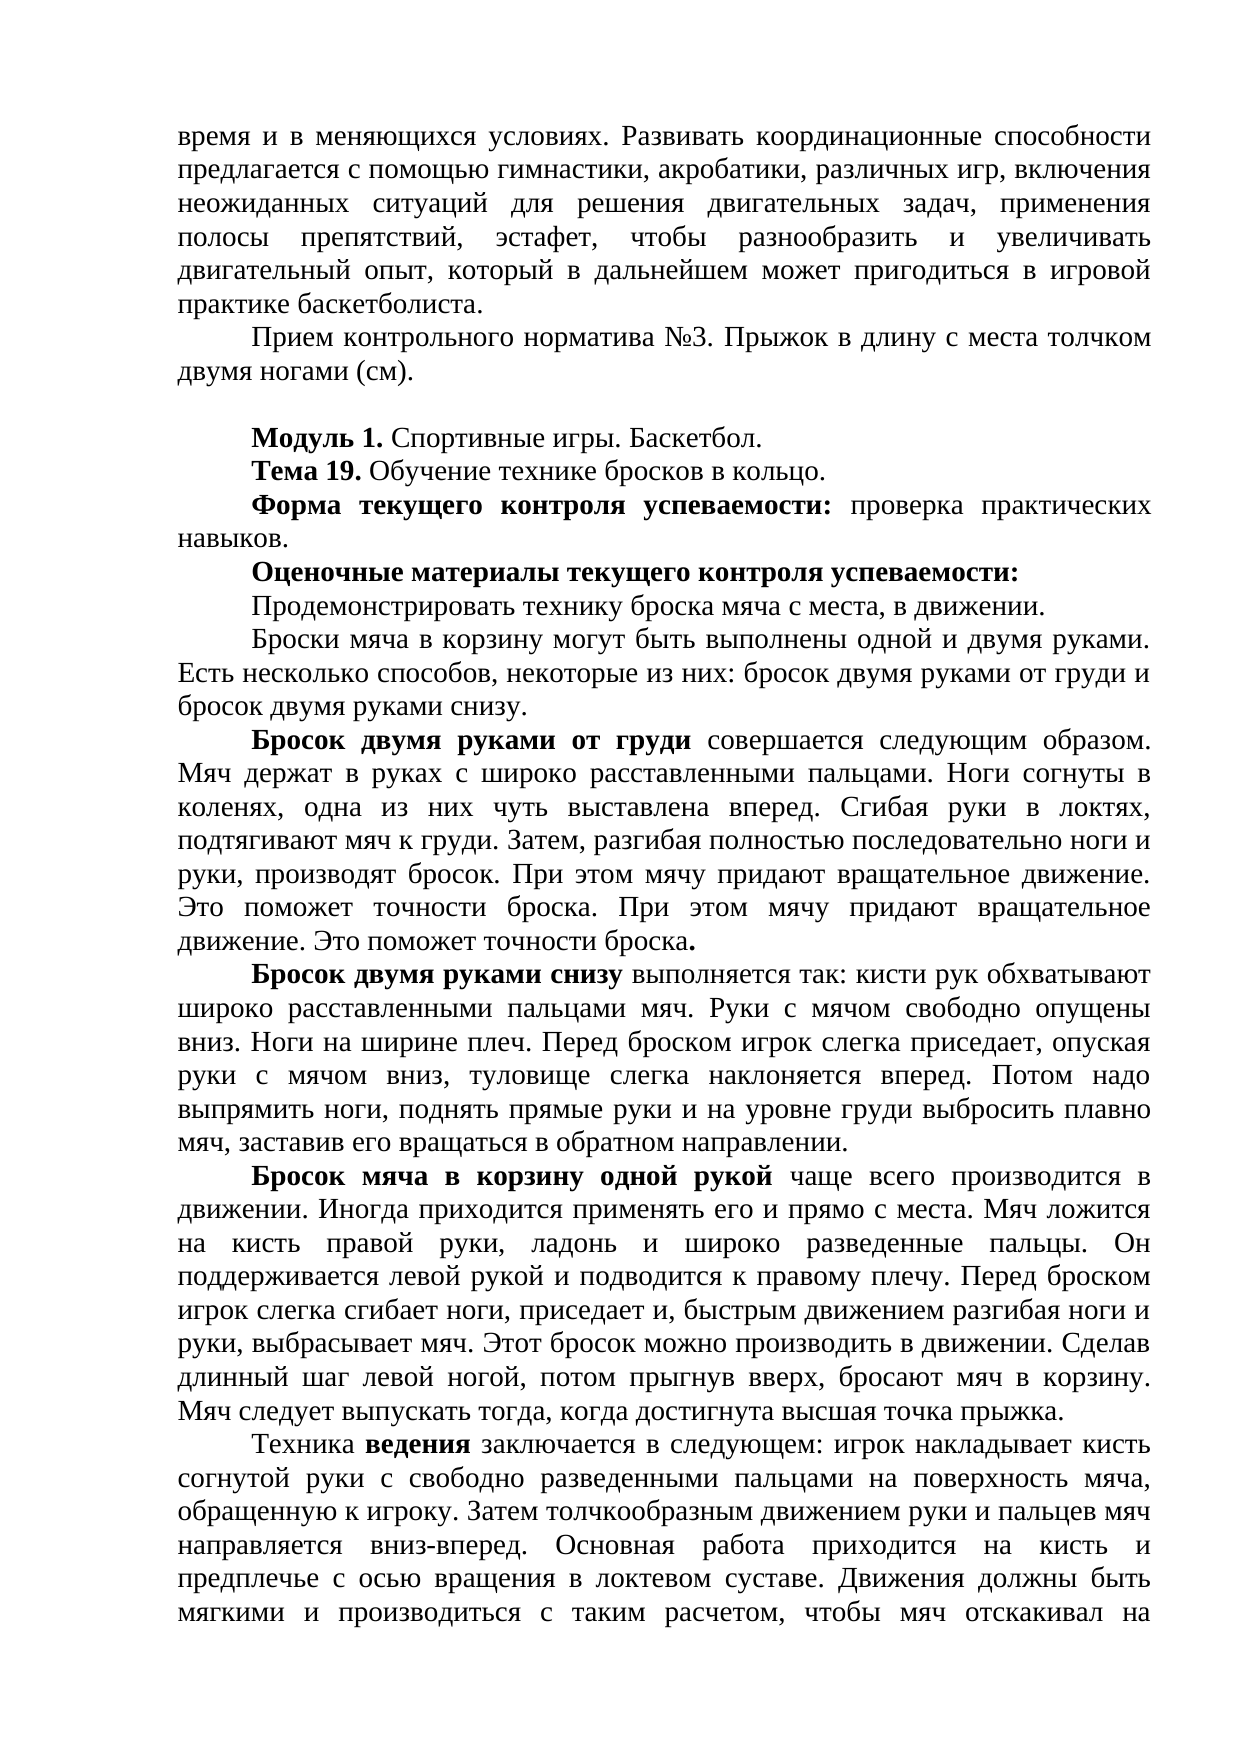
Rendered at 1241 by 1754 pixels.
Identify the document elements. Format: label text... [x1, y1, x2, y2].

text Форма текущего контроля успеваемости: проверка практических навыков. [177, 487, 1152, 554]
text Прием контрольного норматива №3. Прыжок в длину с места толчком двумя ногами (см). [177, 319, 1152, 386]
text Бросок двумя руками от груди совершается следующим образом. Мяч держат в руках с широко расставленными пальцами. Ноги согнуты в коленях, одна из них чуть выставлена вперед. Сгибая руки в локтях, подтягивают мяч к груди. Затем, разгибая полностью последовательно ноги и руки, производят бросок. При этом мячу придают вращательное движение. Это поможет точности броска. При этом мячу придают вращательное движение. Это поможет точности броска. [177, 722, 1152, 957]
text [177, 1426, 1152, 1627]
text Модуль 1. Спортивные игры. Баскетбол. [177, 420, 1152, 453]
text Бросок мяча в корзину одной рукой чаще всего производится в движении. Иногда приходится применять его и прямо с места. Мяч ложится на кисть правой руки, ладонь и широко разведенные пальцы. Он поддерживается левой рукой и подводится к правому плечу. Перед броском игрок слегка сгибает ноги, приседает и, быстрым движением разгибая ноги и руки, выбрасывает мяч. Этот бросок можно производить в движении. Сделав длинный шаг левой ногой, потом прыгнув вверх, бросают мяч в корзину. Мяч следует выпускать тогда, когда достигнута высшая точка прыжка. [177, 1158, 1152, 1426]
text Бросок двумя руками снизу выполняется так: кисти рук обхватывают широко расставленными пальцами мяч. Руки с мячом свободно опущены вниз. Ноги на ширине плеч. Перед броском игрок слегка приседает, опуская руки с мячом вниз, туловище слегка наклоняется вперед. Потом надо выпрямить ноги, поднять прямые руки и на уровне груди выбросить плавно мяч, заставив его вращаться в обратном направлении. [177, 957, 1152, 1158]
text Броски мяча в корзину могут быть выполнены одной и двумя руками. Есть несколько способов, некоторые из них: бросок двумя руками от груди и бросок двумя руками снизу. [177, 621, 1152, 722]
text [177, 118, 1152, 319]
text Продемонстрировать технику броска мяча с места, в движении. [177, 588, 1152, 621]
text Оценочные материалы текущего контроля успеваемости: [177, 554, 1152, 588]
text Тема 19. Обучение технике бросков в кольцо. [177, 453, 1152, 487]
